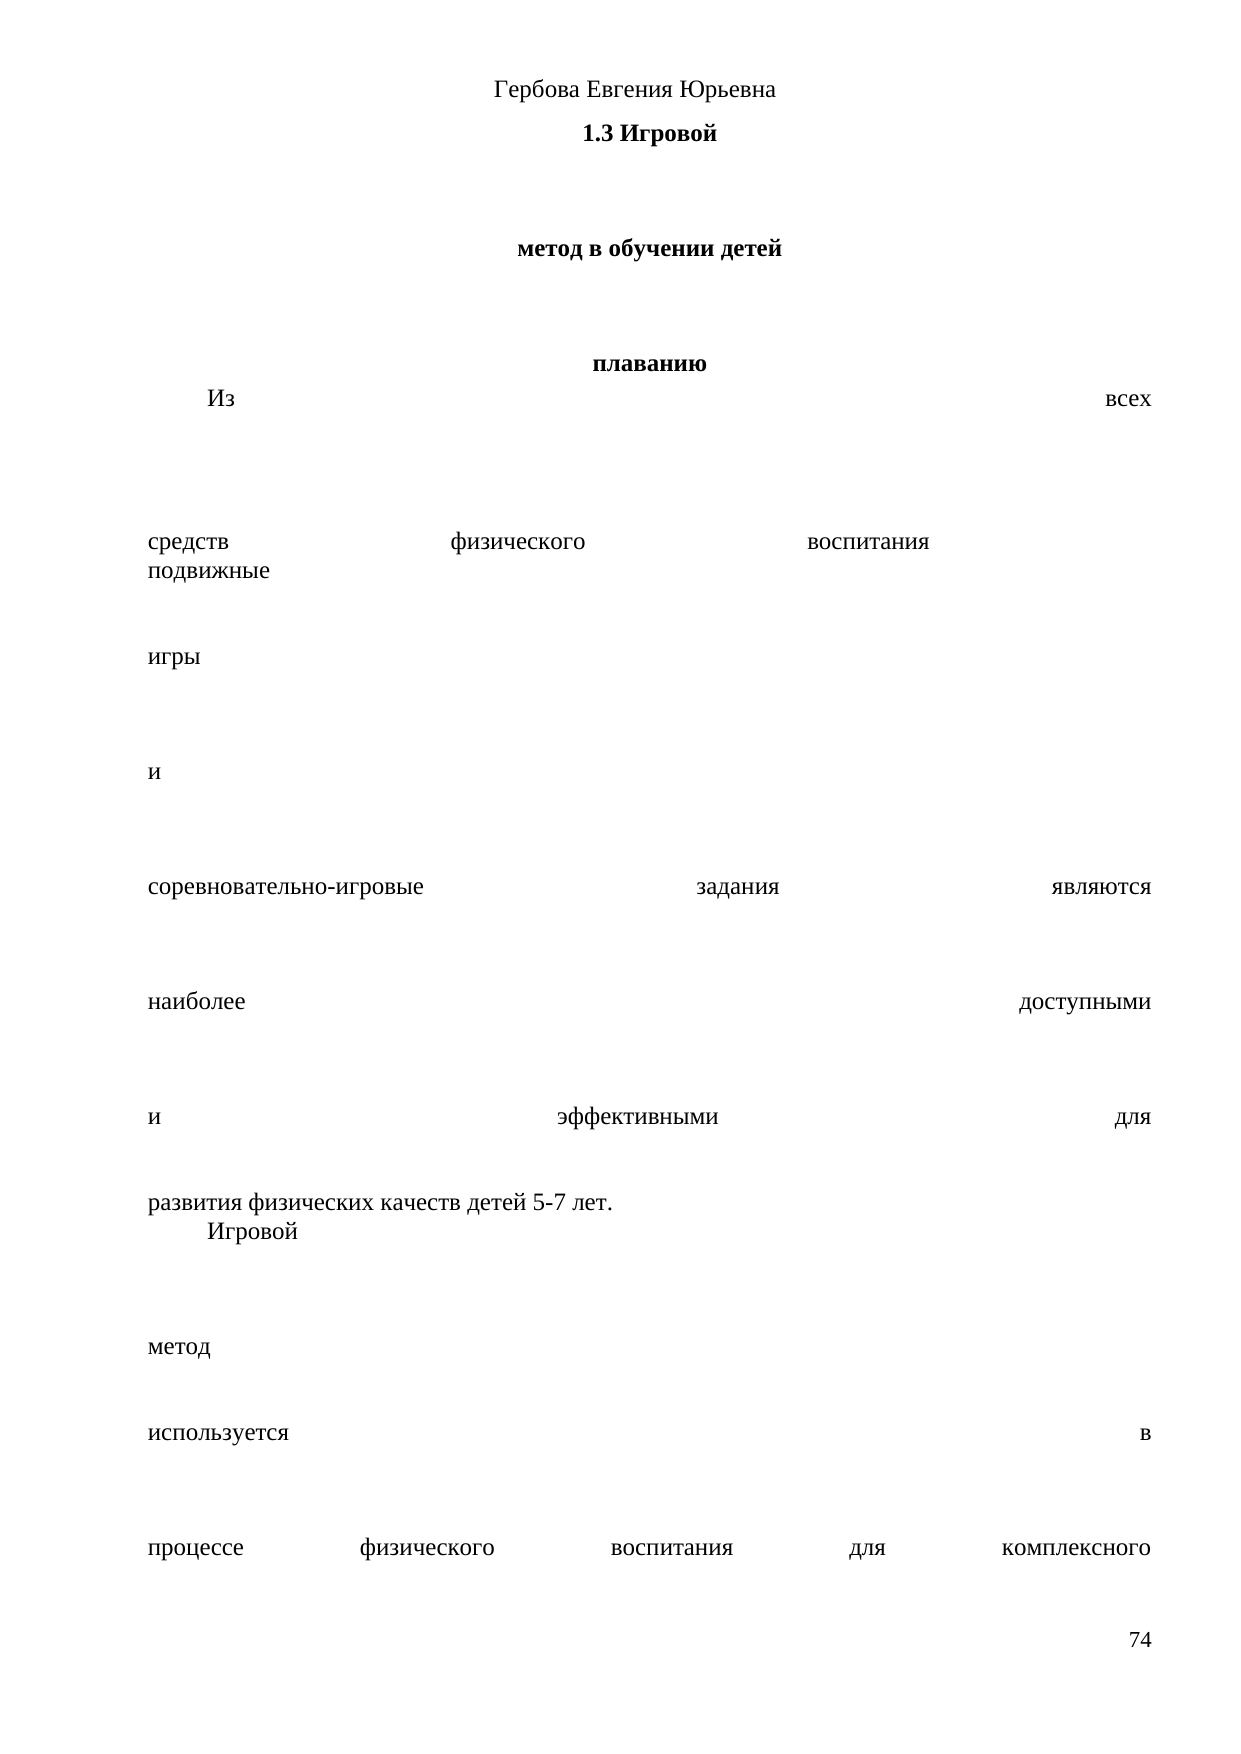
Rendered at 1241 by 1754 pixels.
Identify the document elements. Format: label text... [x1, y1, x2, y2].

text Из всех рот средств физического воспитания я подвижные их игры под и год соревновательно-игровые задания являются век наиболее доступными над и эффективными для их развития физических качеств детей 5-7 лет. [148, 383, 1152, 1216]
text 1.3 Игровой дал метод в обучении детей это плаванию [148, 118, 1152, 377]
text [148, 1216, 1152, 1619]
